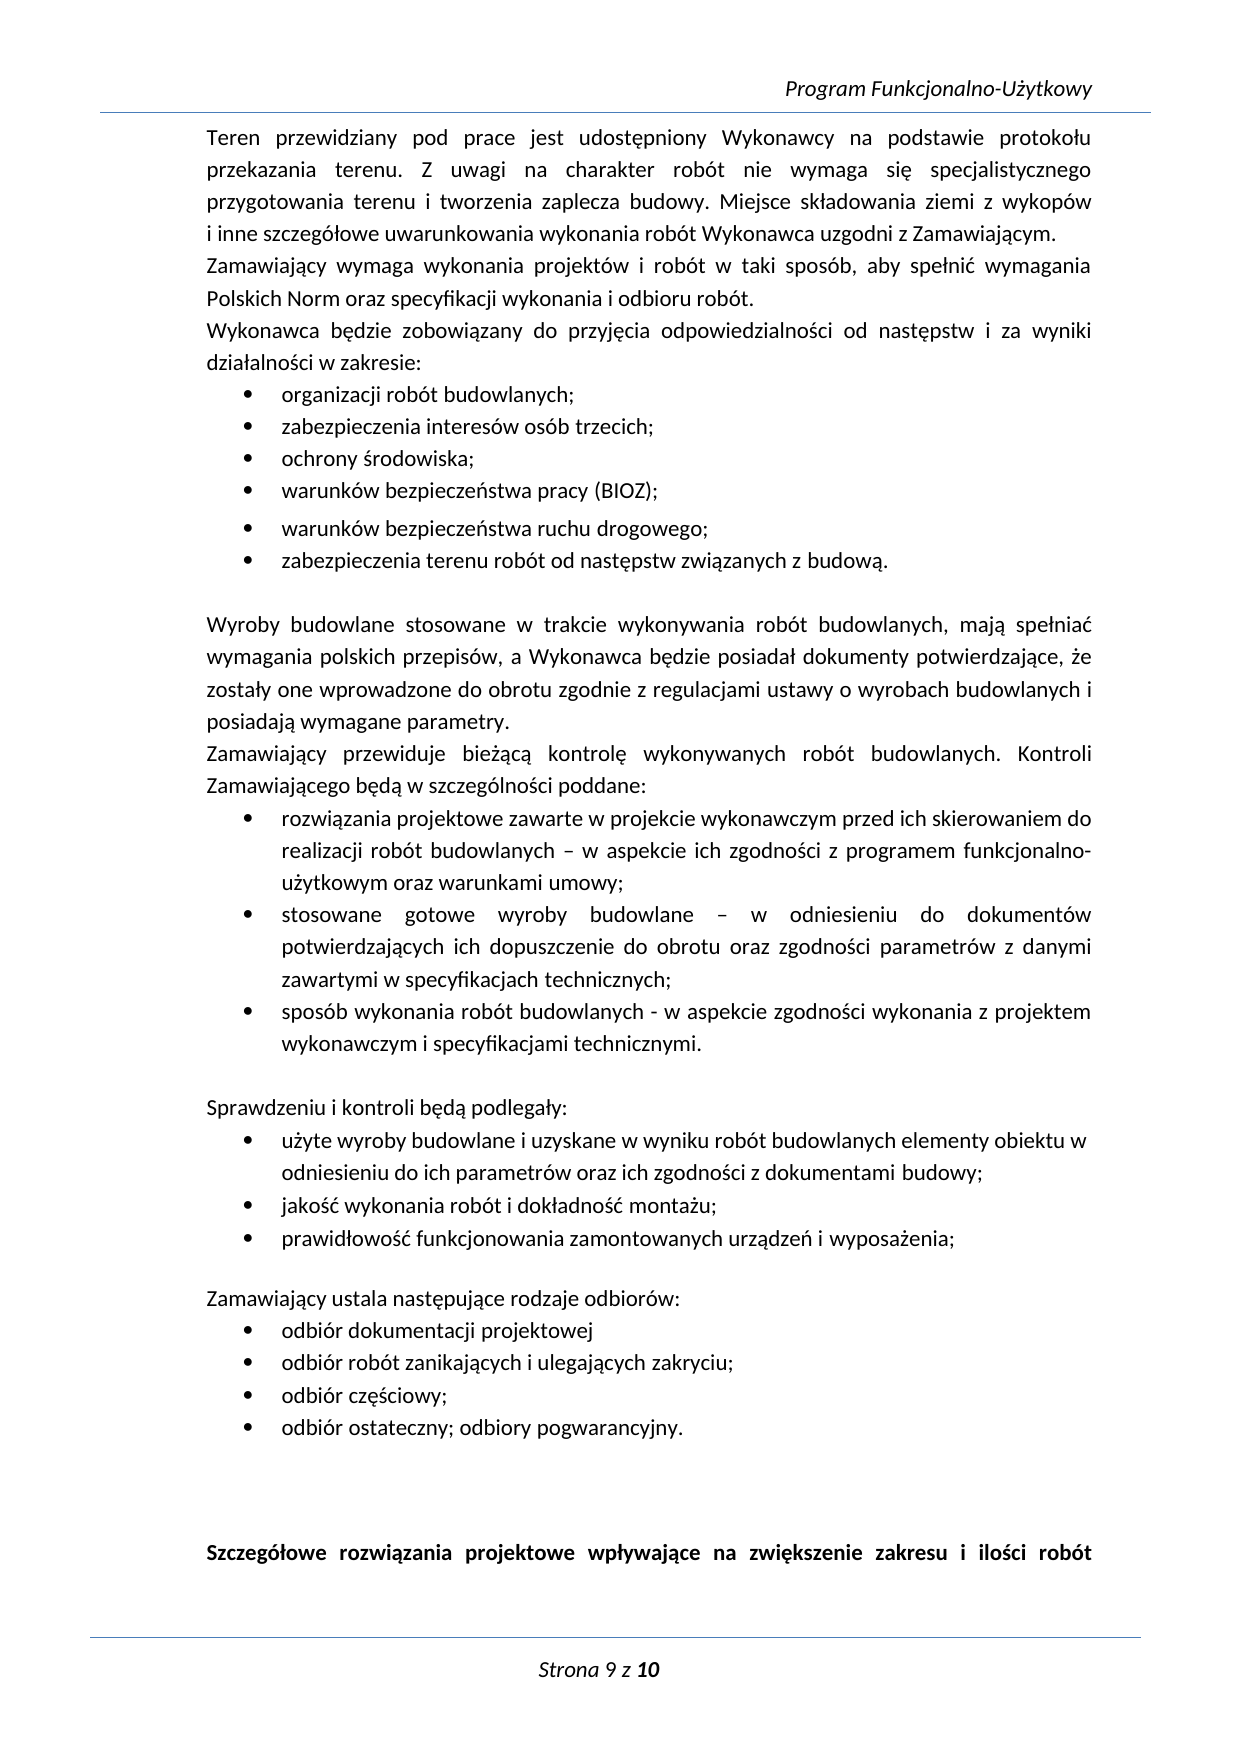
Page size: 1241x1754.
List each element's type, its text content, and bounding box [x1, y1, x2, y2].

list jakość wykonania robót i dokładność montażu; [244, 1190, 1105, 1219]
text Wyroby budowlane stosowane w trakcie wykonywania robót budowlanych, mają spełniać wymagania polskich przepisów, a Wykonawca będzie posiadał dokumenty potwierdzające, że zostały one wprowadzone do obrotu zgodnie z regulacjami ustawy o wyrobach budowlanych i posiadają wymagane parametry. [206, 610, 1093, 735]
list ochrony środowiska; [244, 444, 1105, 472]
list odbiór dokumentacji projektowej [244, 1316, 1105, 1344]
list użyte wyroby budowlane i uzyskane w wyniku robót budowlanych elementy obiektu w odniesieniu do ich parametrów oraz ich zgodności z dokumentami budowy; [244, 1126, 1093, 1186]
text Sprawdzeniu i kontroli będą podlegały: [206, 1093, 1105, 1121]
list zabezpieczenia interesów osób trzecich; [244, 412, 1105, 440]
text Zamawiający wymaga wykonania projektów i robót w taki sposób, aby spełnić wymagania Polskich Norm oraz specyfikacji wykonania i odbioru robót. [206, 252, 1093, 312]
list odbiór ostateczny; odbiory pogwarancyjny. [244, 1413, 1105, 1441]
list zabezpieczenia terenu robót od następstw związanych z budową. [244, 546, 1105, 574]
list rozwiązania projektowe zawarte w projekcie wykonawczym przed ich skierowaniem do realizacji robót budowlanych – w aspekcie ich zgodności z programem funkcjonalno- użytkowym oraz warunkami umowy; [244, 804, 1093, 896]
list sposób wykonania robót budowlanych - w aspekcie zgodności wykonania z projektem wykonawczym i specyfikacjami technicznymi. [244, 997, 1093, 1057]
list organizacji robót budowlanych; [244, 380, 1105, 408]
list warunków bezpieczeństwa pracy (BIOZ); [244, 476, 1105, 504]
list stosowane gotowe wyroby budowlane – w odniesieniu do dokumentów potwierdzających ich dopuszczenie do obrotu oraz zgodności parametrów z danymi zawartymi w specyfikacjach technicznych; [244, 900, 1093, 993]
text Zamawiający ustala następujące rodzaje odbiorów: [206, 1284, 1105, 1312]
text Wykonawca będzie zobowiązany do przyjęcia odpowiedzialności od następstw i za wyniki działalności w zakresie: [206, 316, 1093, 376]
list prawidłowość funkcjonowania zamontowanych urządzeń i wyposażenia; [244, 1224, 1105, 1252]
list odbiór częściowy; [244, 1381, 1105, 1409]
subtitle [206, 1538, 1093, 1566]
list warunków bezpieczeństwa ruchu drogowego; [244, 514, 1105, 542]
list odbiór robót zanikających i ulegających zakryciu; [244, 1348, 1105, 1376]
text Zamawiający przewiduje bieżącą kontrolę wykonywanych robót budowlanych. Kontroli Zamawiającego będą w szczególności poddane: [206, 739, 1093, 799]
text Teren przewidziany pod prace jest udostępniony Wykonawcy na podstawie protokołu przekazania terenu. Z uwagi na charakter robót nie wymaga się specjalistycznego przygotowania terenu i tworzenia zaplecza budowy. Miejsce składowania ziemi z wykopów i inne szczegółowe uwarunkowania wykonania robót Wykonawca uzgodni z Zamawiającym. [206, 123, 1093, 247]
